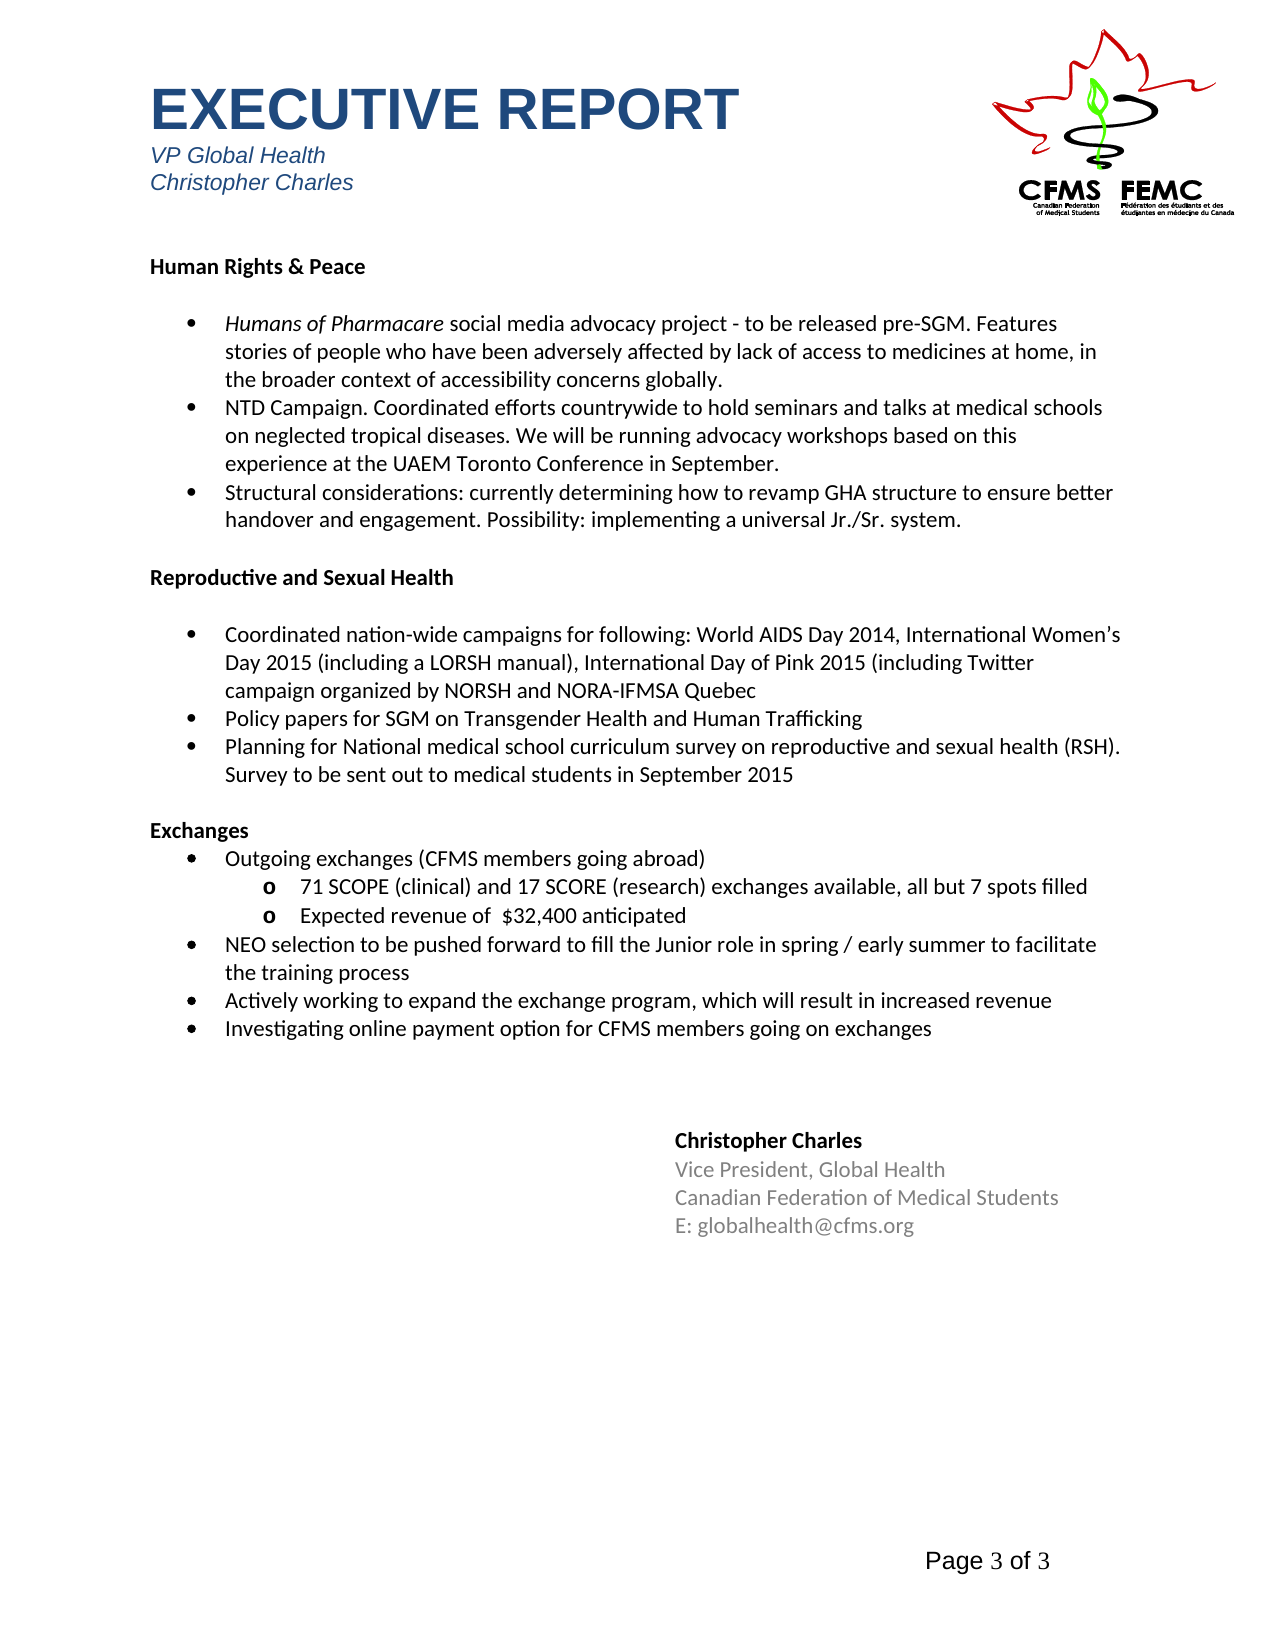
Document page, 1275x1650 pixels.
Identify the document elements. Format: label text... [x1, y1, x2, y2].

text Canadian Federation of Medical Students [675, 1183, 1125, 1211]
text Human Rights & Peace [150, 252, 1125, 280]
list NTD Campaign. Coordinated efforts countrywide to hold seminars and talks at medical schools on neglected tropical diseases. We will be running advocacy workshops based on this experience at the UAEM Toronto Conference in September. [187, 393, 1125, 478]
text Vice President, Global Health [675, 1155, 1125, 1183]
list Policy papers for SGM on Transgender Health and Human Trafficking [187, 704, 1125, 732]
text Exchanges [150, 816, 1125, 844]
list Structural considerations: currently determining how to revamp GHA structure to ensure better handover and engagement. Possibility: implementing a universal Jr./Sr. system. [187, 478, 1125, 534]
list Coordinated nation-wide campaigns for following: World AIDS Day 2014, International Women’s Day 2015 (including a LORSH manual), International Day of Pink 2015 (including Twitter campaign organized by NORSH and NORA-IFMSA Quebec [187, 620, 1125, 704]
list 71 SCOPE (clinical) and 17 SCORE (research) exchanges available, all but 7 spots filled [262, 872, 1125, 901]
text Reproductive and Sexual Health [150, 563, 1125, 591]
list Investigating online payment option for CFMS members going on exchanges [187, 1014, 1125, 1043]
list Planning for National medical school curriculum survey on reproductive and sexual health (RSH). Survey to be sent out to medical students in September 2015 [187, 732, 1125, 788]
list Expected revenue of $32,400 anticipated [262, 901, 1125, 931]
list NEO selection to be pushed forward to fill the Junior role in spring / early summer to facilitate the training process [187, 931, 1125, 987]
list Outgoing exchanges (CFMS members going abroad) [187, 844, 1125, 872]
list Humans of Pharmacare social media advocacy project - to be released pre-SGM. Features stories of people who have been adversely affected by lack of access to medicines at home, in the broader context of accessibility concerns globally. [187, 309, 1125, 393]
text E: globalhealth@cfms.org [675, 1211, 1125, 1239]
text Christopher Charles [675, 1127, 1125, 1155]
list Actively working to expand the exchange program, which will result in increased revenue [187, 987, 1125, 1014]
